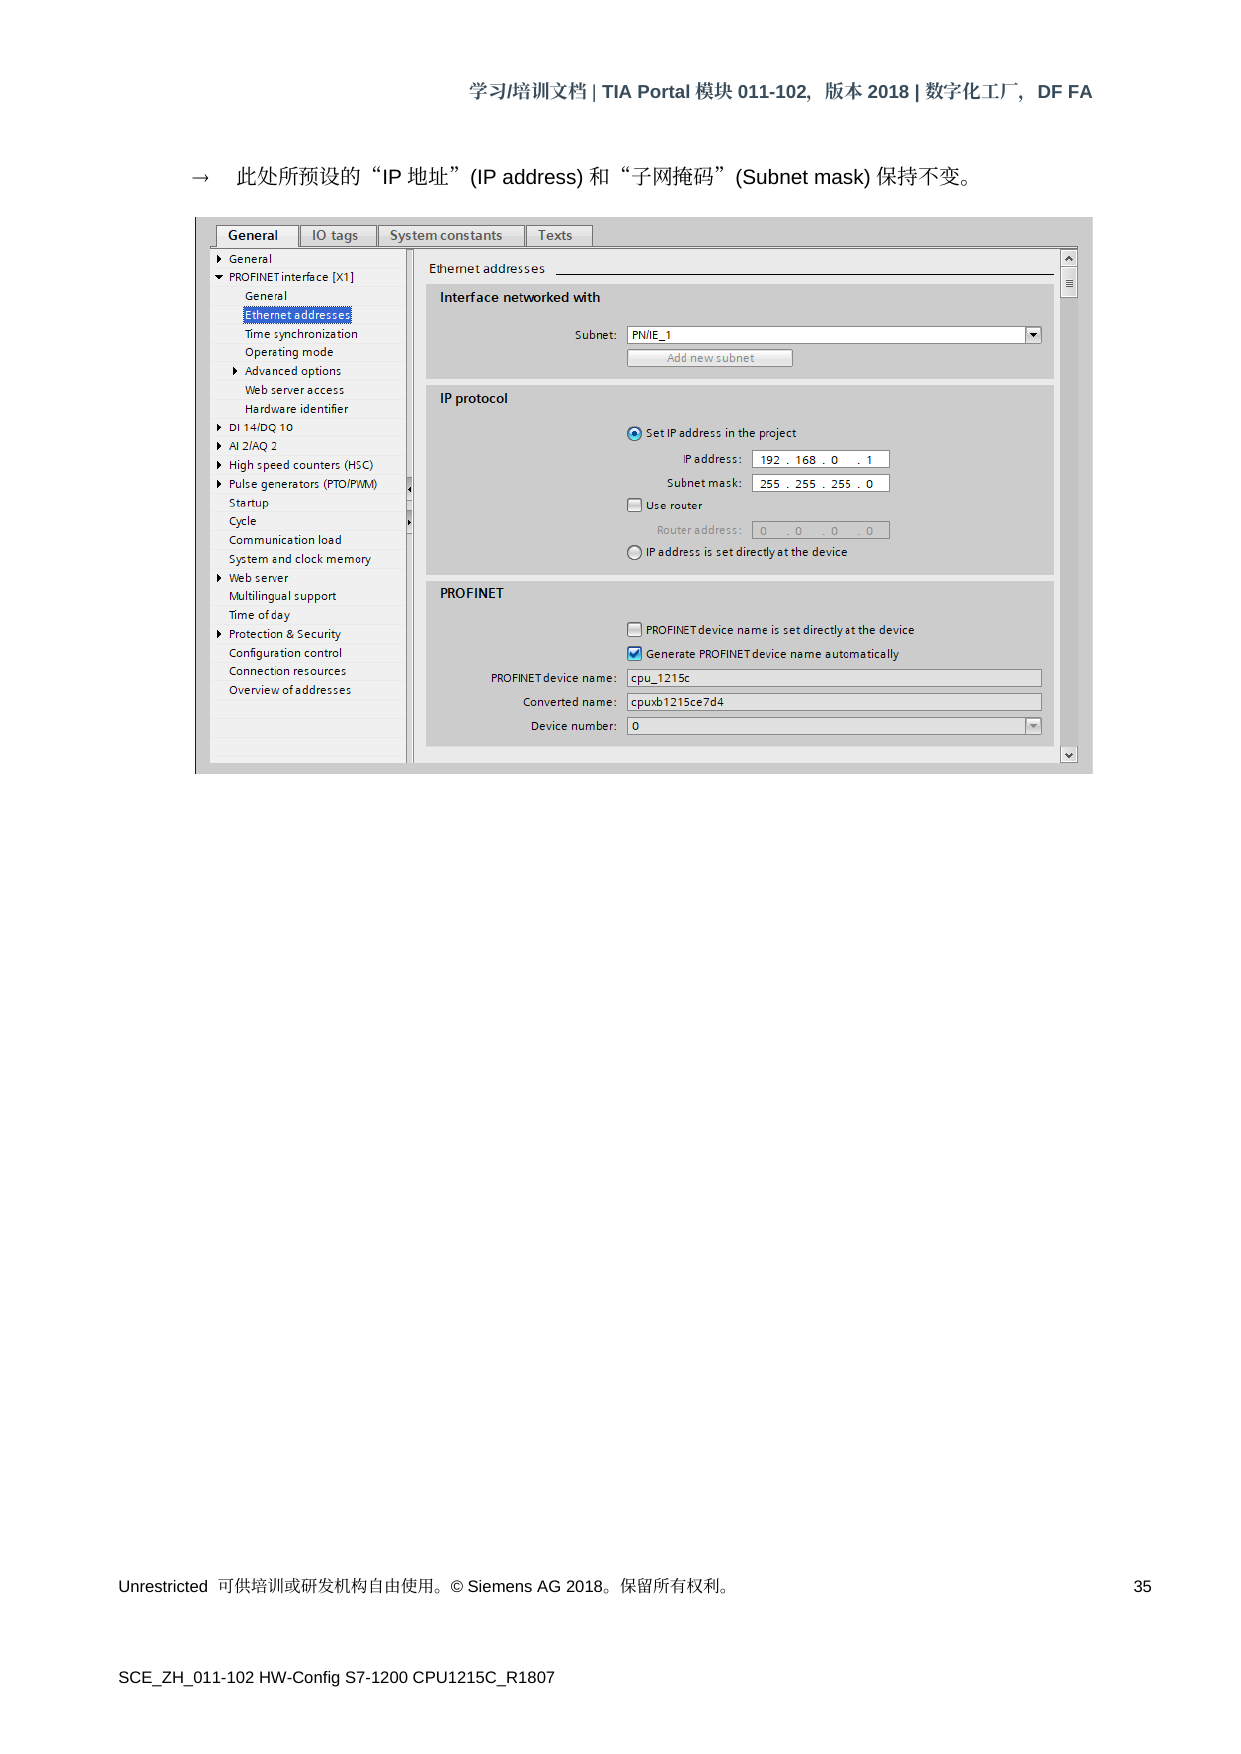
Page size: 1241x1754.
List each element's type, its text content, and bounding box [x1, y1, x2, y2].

text 此处所预设的“IP 地址”(IP address) 和“子网掩码”(Subnet mask) 保持不变。 [192, 160, 1092, 190]
picture [194, 217, 1093, 774]
